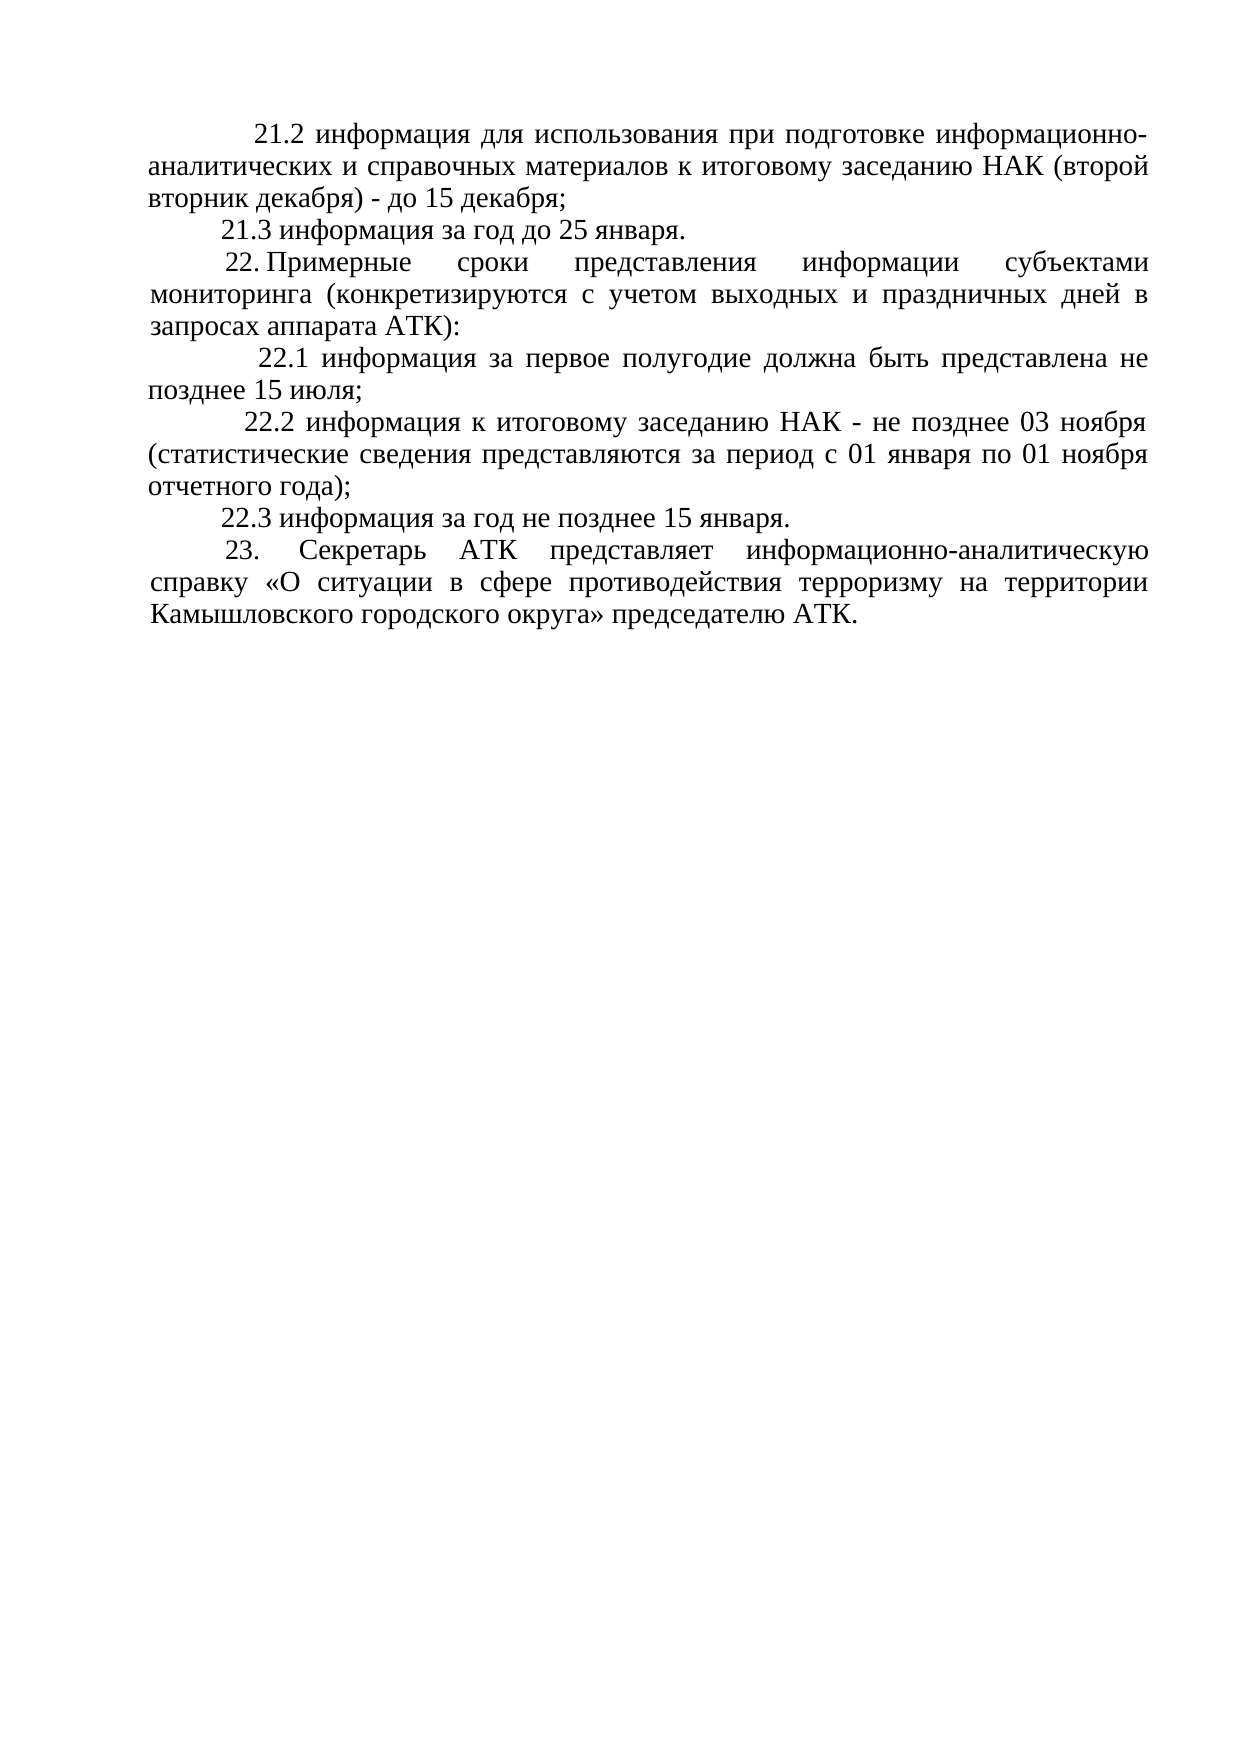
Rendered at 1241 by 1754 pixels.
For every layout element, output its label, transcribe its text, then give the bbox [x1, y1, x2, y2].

text 22.1 информация за первое полугодие должна быть представлена не позднее 15 июля; [148, 342, 1149, 406]
text 21.2 информация для использования при подготовке информационно- аналитических и справочных материалов к итоговому заседанию НАК (второй вторник декабря) - до 15 декабря; [148, 118, 1149, 214]
list Секретарь АТК представляет информационно-аналитическую справку «О ситуации в сфере противодействия терроризму на территории Камышловского городского округа» председателю АТК. [150, 534, 1149, 630]
list Примерные сроки представления информации субъектами мониторинга (конкретизируются с учетом выходных и праздничных дней в запросах аппарата АТК): [150, 246, 1149, 342]
text 21.3 информация за год до 25 января. [148, 214, 1152, 246]
text 22.2 информация к итоговому заседанию НАК - не позднее 03 ноября (статистические сведения представляются за период с 01 января по 01 ноября отчетного года); [148, 406, 1149, 502]
text 22.3 информация за год не позднее 15 января. [148, 502, 1152, 534]
